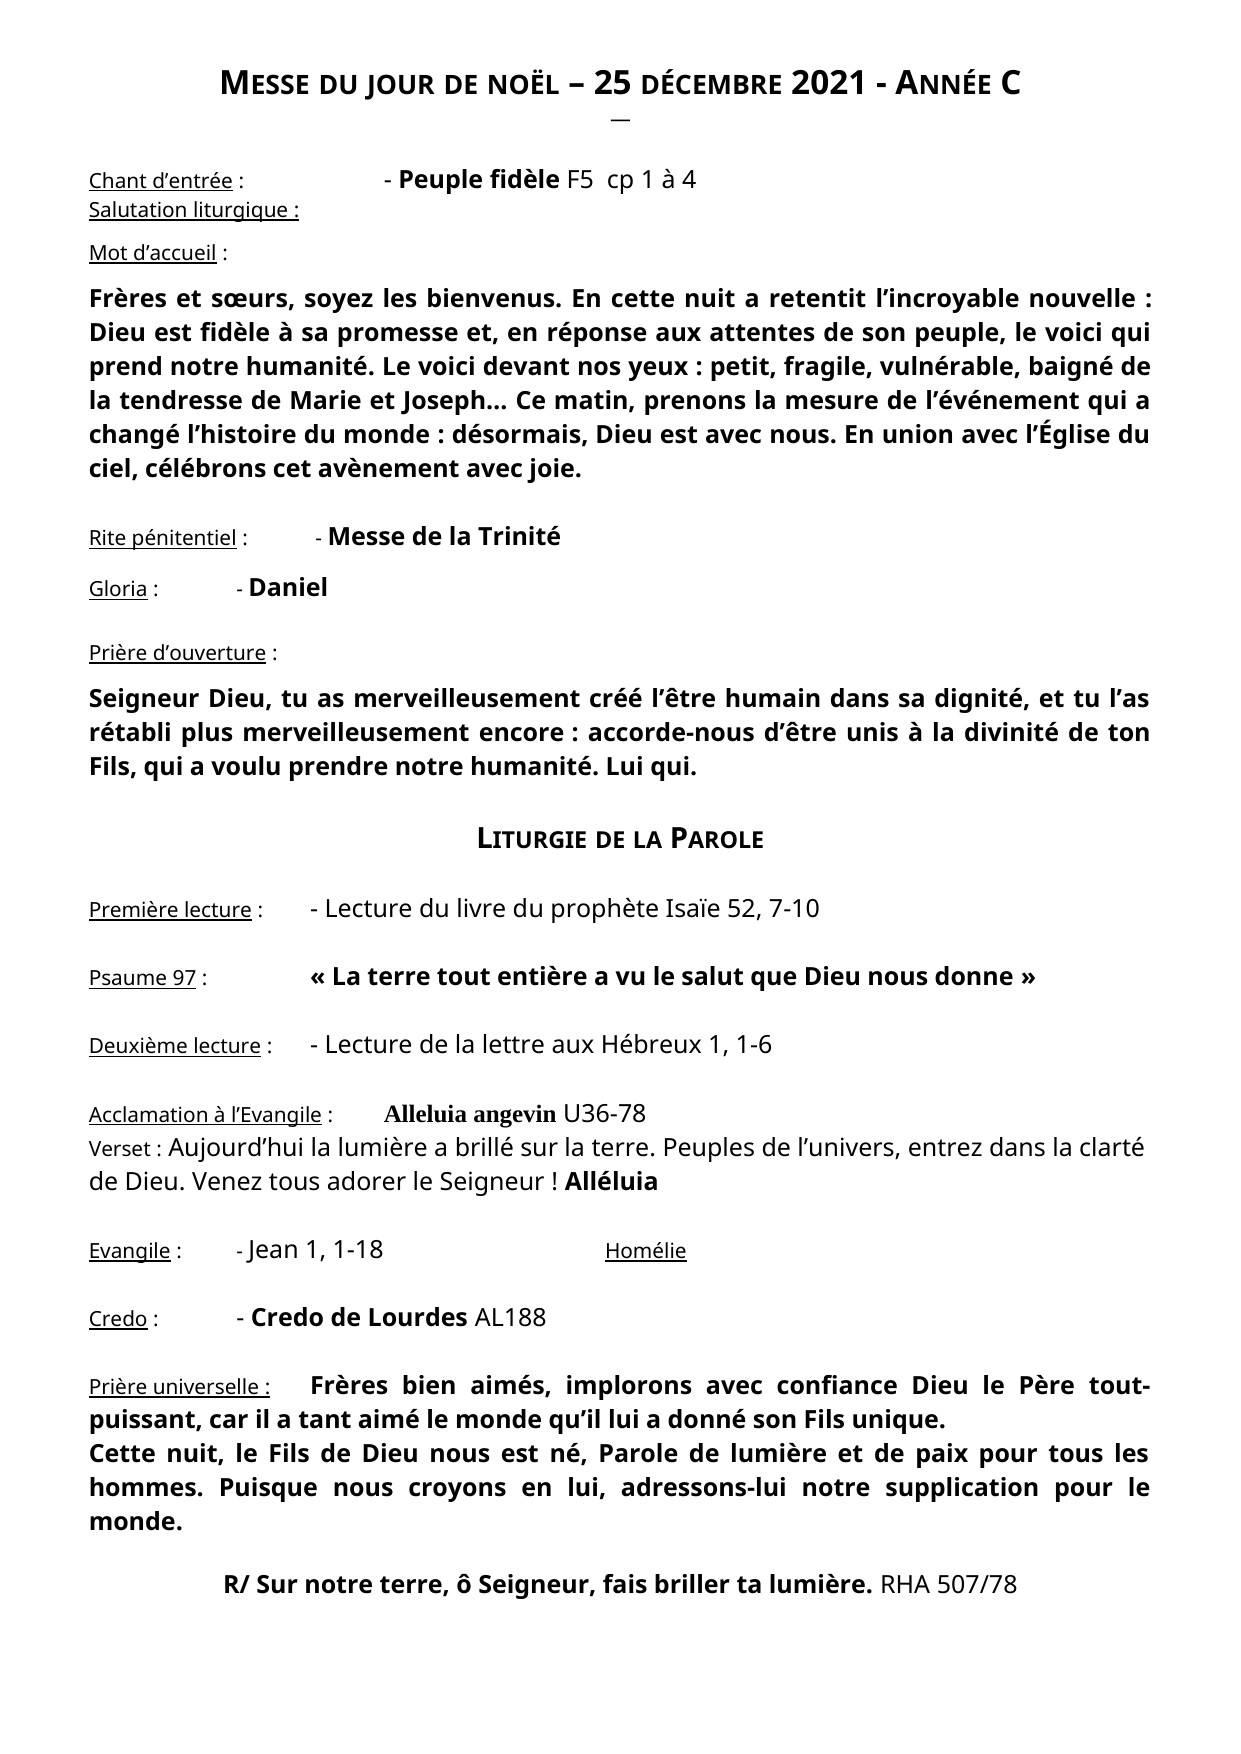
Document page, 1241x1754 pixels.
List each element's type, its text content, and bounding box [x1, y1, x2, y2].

text Verset : Aujourd’hui la lumière a brillé sur la terre. Peuples de l’univers, entrez dans la clarté de Dieu. Venez tous adorer le Seigneur ! Alléluia [88, 1129, 1152, 1197]
text Deuxième lecture : - Lecture de la lettre aux Hébreux 1, 1-6 [88, 1027, 1152, 1061]
text Evangile : - Jean 1, 1-18 Homélie [88, 1231, 1152, 1266]
text Première lecture : - Lecture du livre du prophète Isaïe 52, 7-10 [88, 891, 1152, 925]
text Acclamation à l’Evangile : Alleluia angevin U36-78 [88, 1095, 1152, 1129]
text Messe du jour de noël – 25 décembre 2021 - Année C [88, 59, 1152, 104]
text Chant d’entrée : - Peuple fidèle F5 cp 1 à 4 [88, 161, 1152, 195]
text — [88, 104, 1152, 133]
text R/ Sur notre terre, ô Seigneur, fais briller ta lumière. RHA 507/78 [88, 1567, 1152, 1601]
text Liturgie de la Parole [88, 817, 1152, 857]
text Prière universelle : Frères bien aimés, implorons avec confiance Dieu le Père tout-puissant, car il a tant aimé le monde qu’il lui a donné son Fils unique. [88, 1368, 1152, 1436]
text Prière d’ouverture : [88, 638, 1152, 667]
text Seigneur Dieu, tu as merveilleusement créé l’être humain dans sa dignité, et tu l’as rétabli plus merveilleusement encore : accorde-nous d’être unis à la divinité de ton Fils, qui a voulu prendre notre humanité. Lui qui. [88, 681, 1152, 783]
text Mot d’accueil : [88, 238, 1152, 266]
text Psaume 97 : « La terre tout entière a vu le salut que Dieu nous donne » [88, 959, 1152, 993]
text Rite pénitentiel : - Messe de la Trinité [88, 519, 1152, 553]
text Credo : - Credo de Lourdes AL188 [88, 1299, 1152, 1334]
text Gloria : - Daniel [88, 570, 1152, 604]
text Frères et sœurs, soyez les bienvenus. En cette nuit a retentit l’incroyable nouvelle : Dieu est fidèle à sa promesse et, en réponse aux attentes de son peuple, le voici qui prend notre humanité. Le voici devant nos yeux : petit, fragile, vulnérable, baigné de la tendresse de Marie et Joseph… Ce matin, prenons la mesure de l’événement qui a changé l’histoire du monde : désormais, Dieu est avec nous. En union avec l’Église du ciel, célébrons cet avènement avec joie. [88, 281, 1152, 485]
text Cette nuit, le Fils de Dieu nous est né, Parole de lumière et de paix pour tous les hommes. Puisque nous croyons en lui, adressons-lui notre supplication pour le monde. [88, 1436, 1152, 1538]
text Salutation liturgique : [88, 195, 1152, 224]
